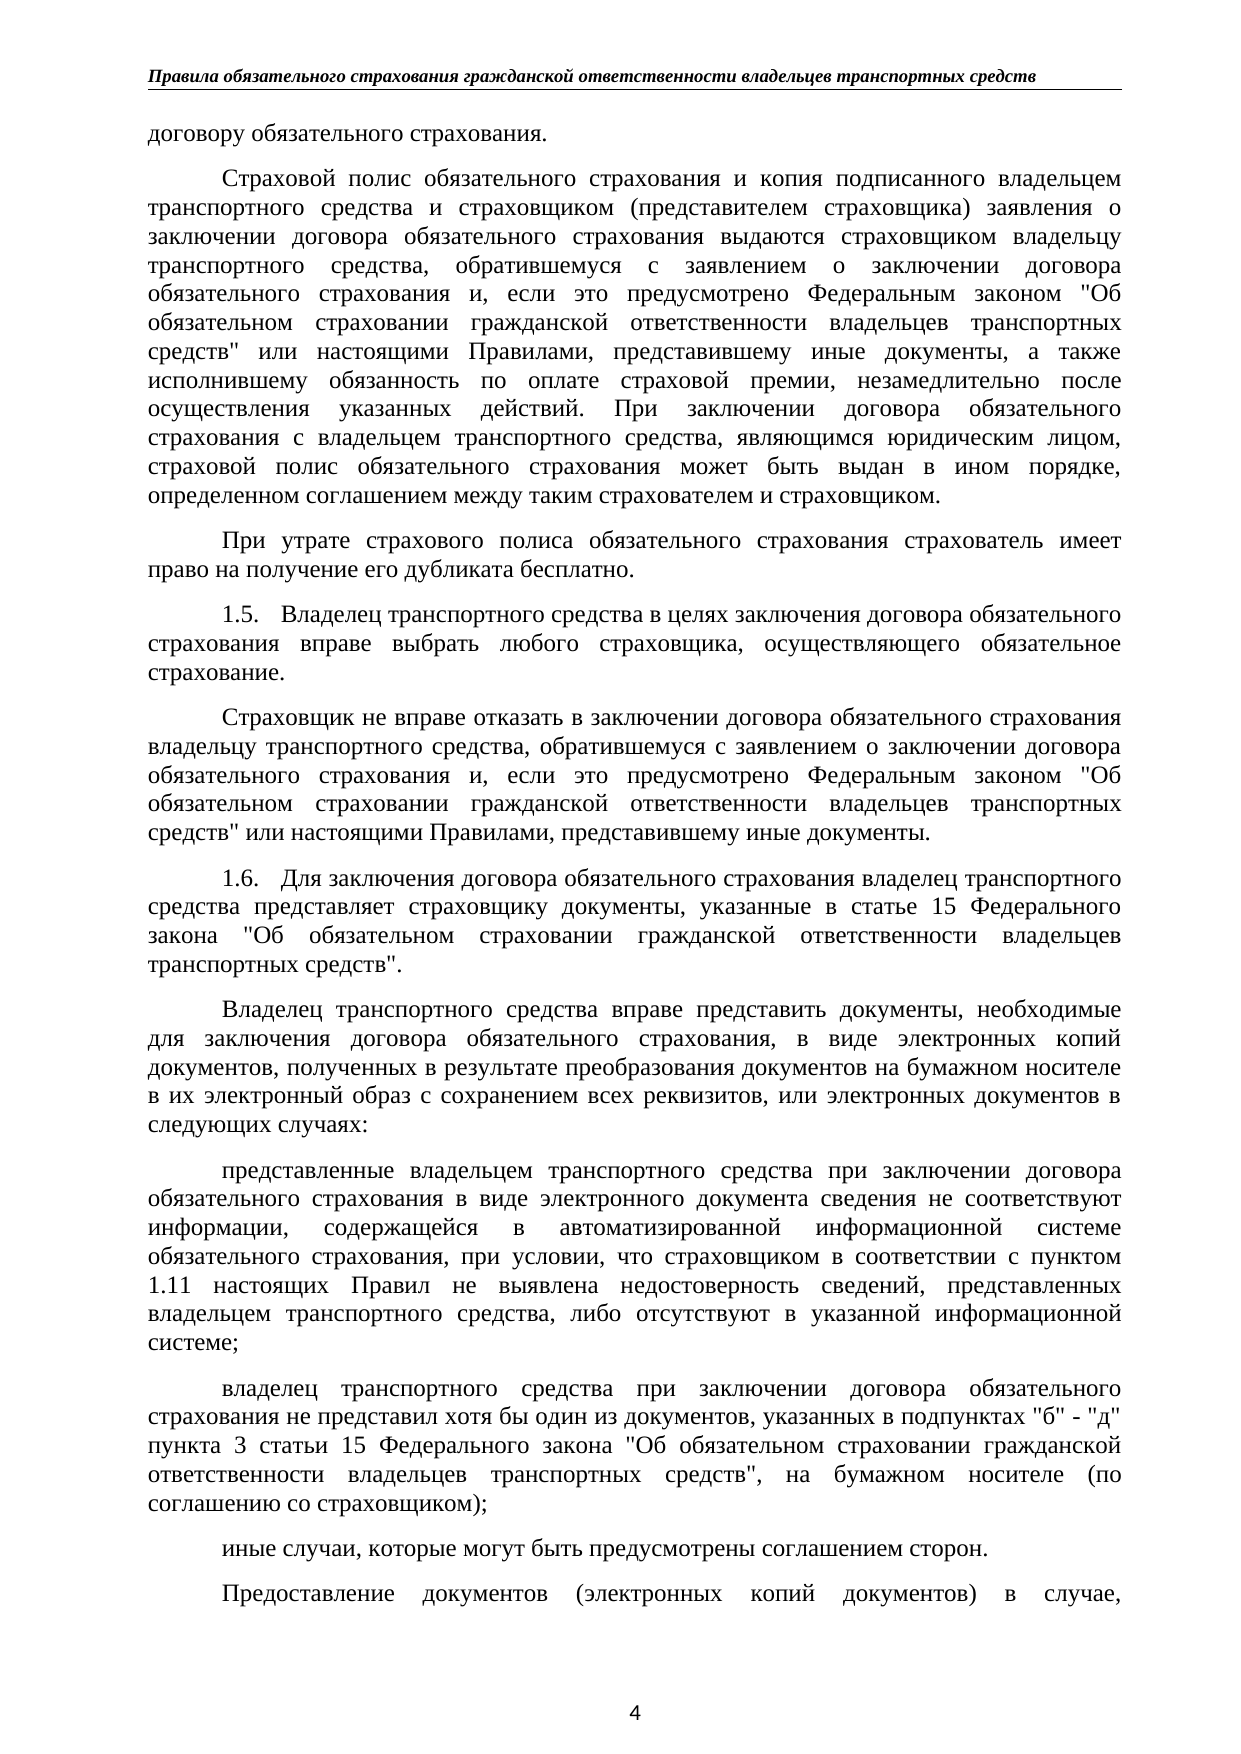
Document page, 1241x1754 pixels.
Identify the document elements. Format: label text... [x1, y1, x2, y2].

text владелец транспортного средства при заключении договора обязательного страхования не представил хотя бы один из документов, указанных в подпунктах "б" - "д" пункта 3 статьи 15 Федерального закона "Об обязательном страховании гражданской ответственности владельцев транспортных средств", на бумажном носителе (по соглашению со страховщиком); [148, 1373, 1122, 1516]
text представленные владельцем транспортного средства при заключении договора обязательного страхования в виде электронного документа сведения не соответствуют информации, содержащейся в автоматизированной информационной системе обязательного страхования, при условии, что страховщиком в соответствии с пунктом 1.11 настоящих Правил не выявлена недостоверность сведений, представленных владельцем транспортного средства, либо отсутствуют в указанной информационной системе; [148, 1155, 1122, 1356]
text 1.5. Владелец транспортного средства в целях заключения договора обязательного страхования вправе выбрать любого страховщика, осуществляющего обязательное страхование. [148, 599, 1122, 686]
text Владелец транспортного средства вправе представить документы, необходимые для заключения договора обязательного страхования, в виде электронных копий документов, полученных в результате преобразования документов на бумажном носителе в их электронный образ с сохранением всех реквизитов, или электронных документов в следующих случаях: [148, 994, 1122, 1138]
text 1.6. Для заключения договора обязательного страхования владелец транспортного средства представляет страховщику документы, указанные в статье 15 Федерального закона "Об обязательном страховании гражданской ответственности владельцев транспортных средств". [148, 863, 1122, 978]
text Страховщик не вправе отказать в заключении договора обязательного страхования владельцу транспортного средства, обратившемуся с заявлением о заключении договора обязательного страхования и, если это предусмотрено Федеральным законом "Об обязательном страховании гражданской ответственности владельцев транспортных средств" или настоящими Правилами, представившему иные документы. [148, 702, 1122, 846]
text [148, 1578, 1122, 1607]
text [148, 118, 1122, 147]
text иные случаи, которые могут быть предусмотрены соглашением сторон. [148, 1533, 1122, 1562]
text При утрате страхового полиса обязательного страхования страхователь имеет право на получение его дубликата бесплатно. [148, 525, 1122, 583]
text Страховой полис обязательного страхования и копия подписанного владельцем транспортного средства и страховщиком (представителем страховщика) заявления о заключении договора обязательного страхования выдаются страховщиком владельцу транспортного средства, обратившемуся с заявлением о заключении договора обязательного страхования и, если это предусмотрено Федеральным законом "Об обязательном страховании гражданской ответственности владельцев транспортных средств" или настоящими Правилами, представившему иные документы, а также исполнившему обязанность по оплате страховой премии, незамедлительно после осуществления указанных действий. При заключении договора обязательного страхования с владельцем транспортного средства, являющимся юридическим лицом, страховой полис обязательного страхования может быть выдан в ином порядке, определенном соглашением между таким страхователем и страховщиком. [148, 163, 1122, 508]
